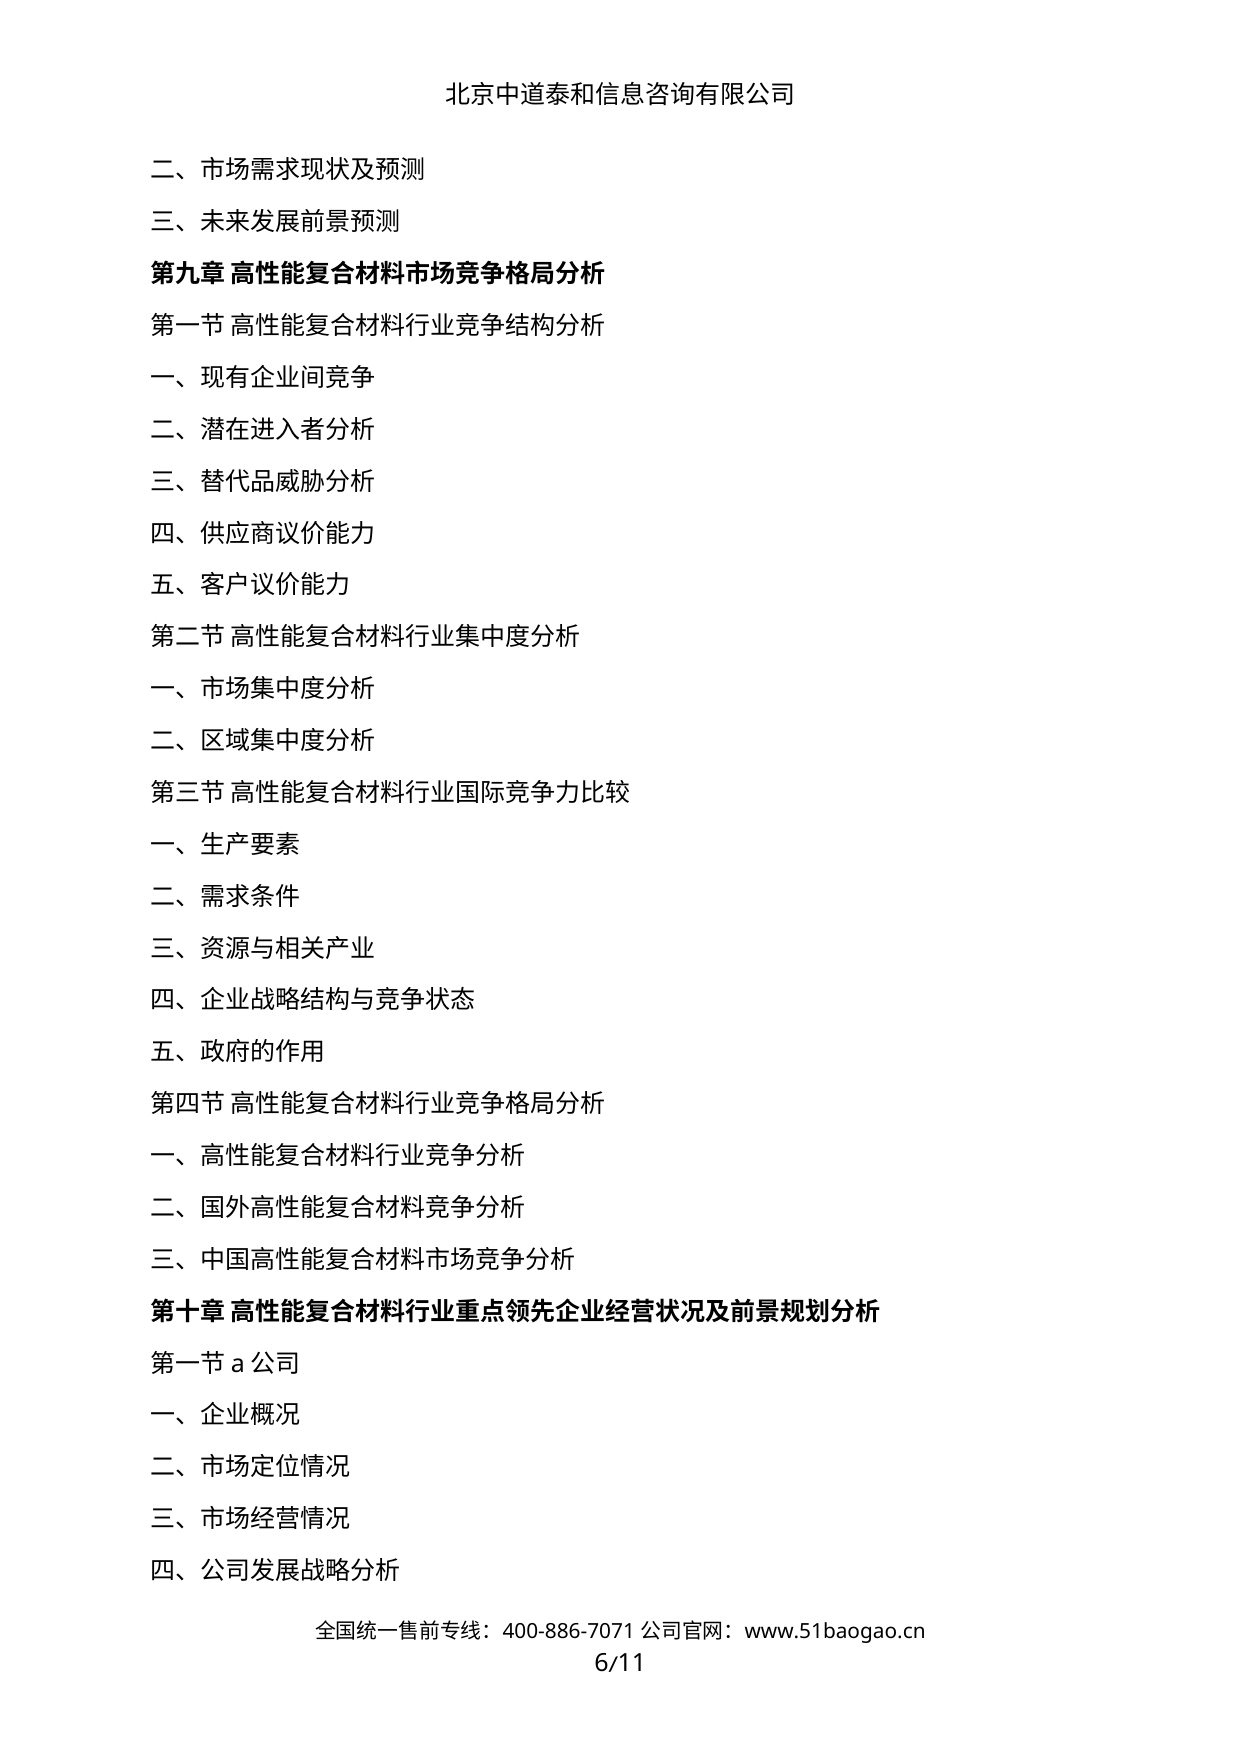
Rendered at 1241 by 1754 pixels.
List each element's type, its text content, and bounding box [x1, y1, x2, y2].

text 一、高性能复合材料行业竞争分析 [150, 1136, 1090, 1172]
text 第二节 高性能复合材料行业集中度分析 [150, 617, 1090, 653]
text 二、国外高性能复合材料竞争分析 [150, 1187, 1090, 1224]
text 三、市场经营情况 [150, 1499, 1090, 1535]
text 一、现有企业间竞争 [150, 357, 1090, 394]
text 三、替代品威胁分析 [150, 461, 1090, 497]
text 第一节 高性能复合材料行业竞争结构分析 [150, 306, 1090, 342]
text 四、企业战略结构与竞争状态 [150, 980, 1090, 1016]
text 一、市场集中度分析 [150, 669, 1090, 705]
text 三、中国高性能复合材料市场竞争分析 [150, 1239, 1090, 1276]
text 三、未来发展前景预测 [150, 202, 1090, 238]
text 第四节 高性能复合材料行业竞争格局分析 [150, 1084, 1090, 1120]
text 第三节 高性能复合材料行业国际竞争力比较 [150, 772, 1090, 809]
text 二、市场需求现状及预测 [150, 150, 1090, 186]
text 第十章 高性能复合材料行业重点领先企业经营状况及前景规划分析 [150, 1291, 1090, 1327]
text 第一节 a公司 [150, 1343, 1090, 1379]
text 四、供应商议价能力 [150, 513, 1090, 549]
text 五、政府的作用 [150, 1032, 1090, 1068]
text 二、潜在进入者分析 [150, 409, 1090, 446]
text 第九章 高性能复合材料市场竞争格局分析 [150, 254, 1090, 290]
text 二、需求条件 [150, 876, 1090, 912]
text 四、公司发展战略分析 [150, 1551, 1090, 1587]
text 五、客户议价能力 [150, 565, 1090, 601]
text 二、区域集中度分析 [150, 721, 1090, 757]
text 三、资源与相关产业 [150, 928, 1090, 964]
text 一、生产要素 [150, 824, 1090, 861]
text 一、企业概况 [150, 1395, 1090, 1431]
text 二、市场定位情况 [150, 1447, 1090, 1483]
